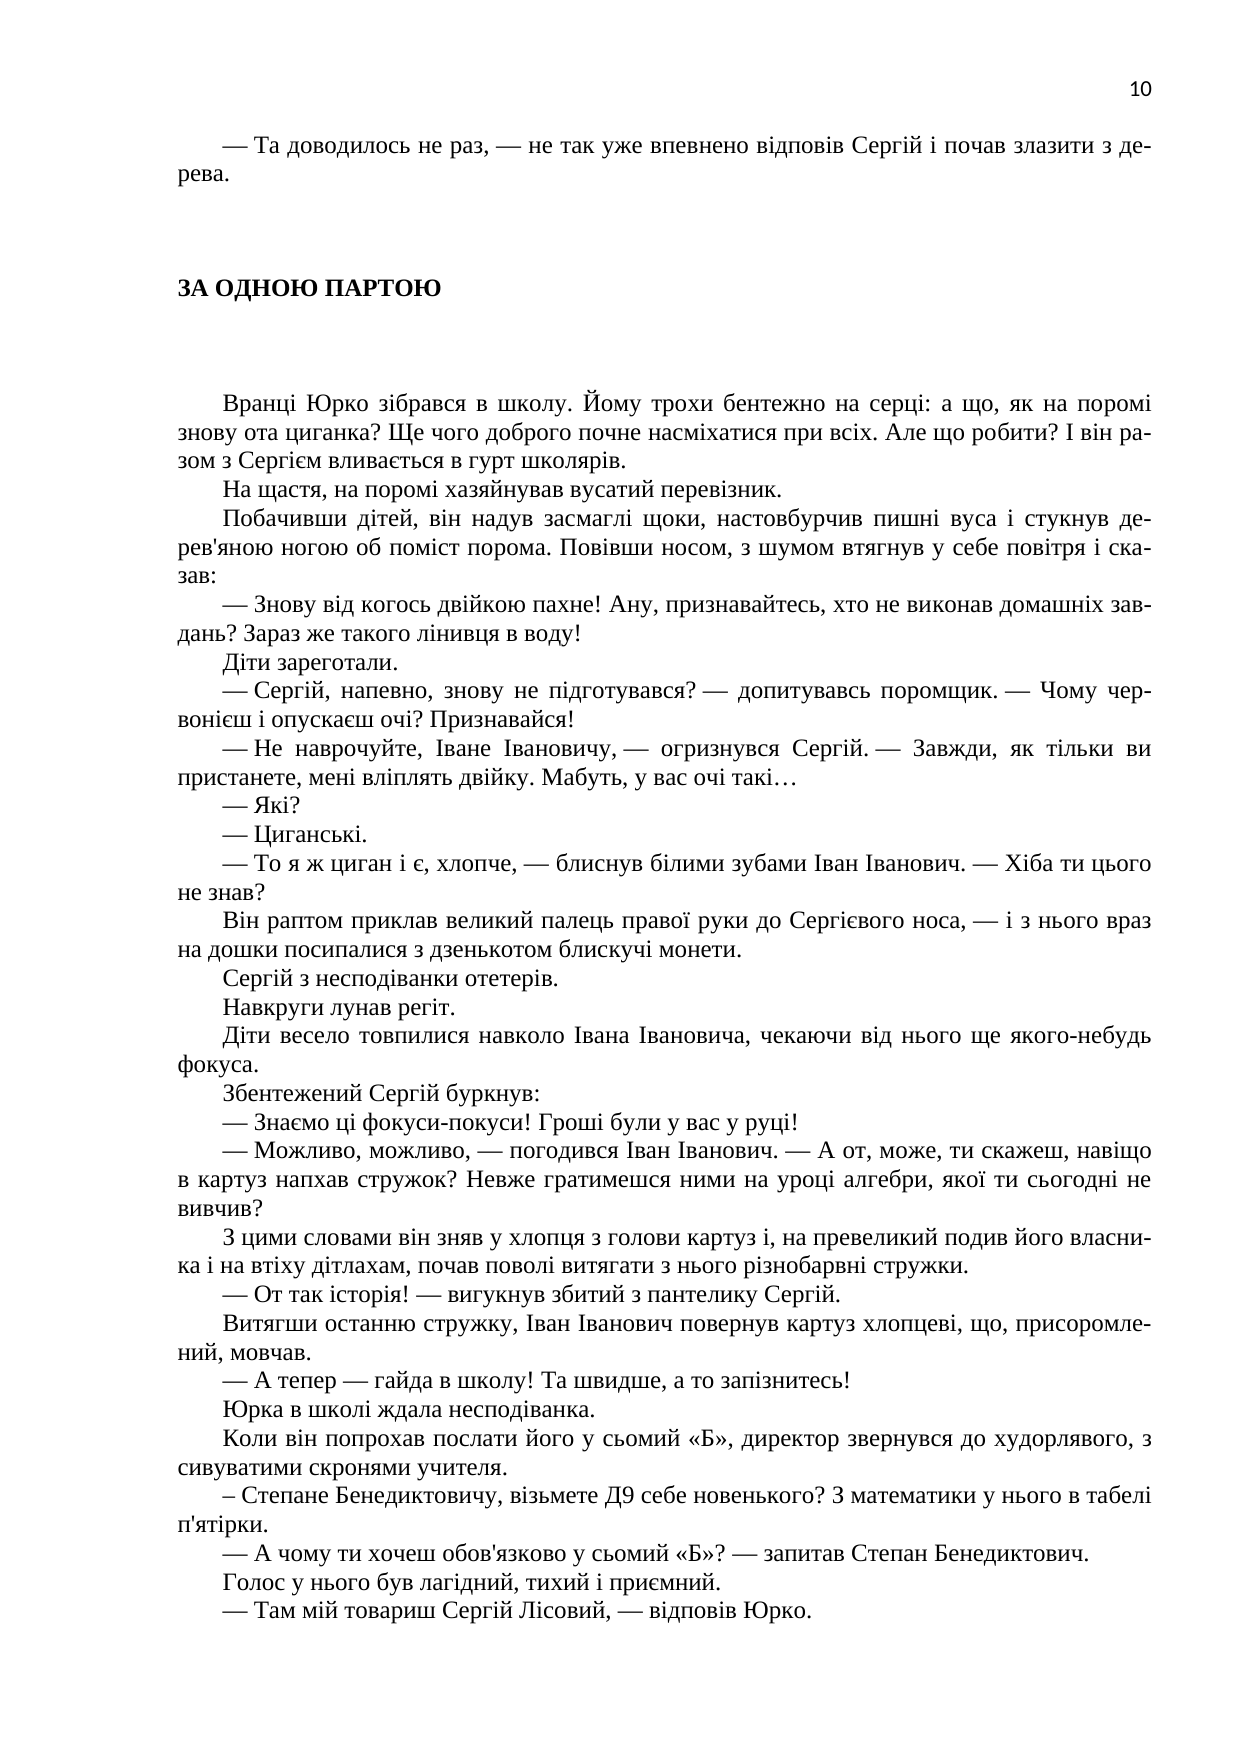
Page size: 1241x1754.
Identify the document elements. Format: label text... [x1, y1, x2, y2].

text Діти зареготали. [177, 647, 1152, 675]
text — Які? [177, 790, 1152, 819]
text – Степане Бенедиктовичу, візьмете Д9 себе новенького? З математики у нього в табелі п'ятірки. [177, 1480, 1152, 1538]
text Юрка в школі ждала несподіванка. [177, 1394, 1152, 1423]
text — А чому ти хочеш обов'язково у сьомий «Б»? — запитав Степан Бенедиктович. [177, 1538, 1152, 1567]
text Діти весело товпилися навколо Івана Івановича, чекаючи від нього ще якого-небудь фокуса. [177, 1020, 1152, 1078]
text Він раптом приклав великий палець правої руки до Сергієвого носа, — і з нього враз на дошки посипалися з дзенькотом блискучі монети. [177, 905, 1152, 963]
text — Та доводилось не раз, — не так уже впевнено відповів Сергій і почав злазити з дерева. [177, 130, 1152, 187]
text — Там мій товариш Сергій Лісовий, — відповів Юрко. [177, 1595, 1152, 1624]
text Голос у нього був лагідний, тихий і приємний. [177, 1567, 1152, 1595]
text — Не наврочуйте, Іване Івановичу, — огризнувся Сергій. — Завжди, як тільки ви пристанете, мені вліплять двійку. Мабуть, у вас очі такі… [177, 733, 1152, 790]
text — От так історія! — вигукнув збитий з пантелику Сергій. [177, 1279, 1152, 1308]
text — То я ж циган і є, хлопче, — блиснув білими зубами Іван Іванович. — Хіба ти цього не знав? [177, 848, 1152, 905]
text Навкруги лунав регіт. [177, 992, 1152, 1020]
text Вранці Юрко зібрався в школу. Йому трохи бентежно на серці: а що, як на поромі знову ота циганка? Ще чого доброго почне насміхатися при всіх. Але що робити? І він разом з Сергієм вливається в гурт школярів. [177, 388, 1152, 474]
text — Знаємо ці фокуси-покуси! Гроші були у вас у руці! [177, 1107, 1152, 1135]
text Побачивши дітей, він надув засмаглі щоки, настовбурчив пишні вуса і стукнув дерев'яною ногою об поміст порома. Повівши носом, з шумом втягнув у себе повітря і сказав: [177, 503, 1152, 589]
text — Знову від когось двійкою пахне! Ану, признавайтесь, хто не виконав домашніх завдань? Зараз же такого лінивця в воду! [177, 589, 1152, 647]
text Коли він попрохав послати його у сьомий «Б», директор звернувся до худорлявого, з сивуватими скронями учителя. [177, 1423, 1152, 1480]
text Сергій з несподіванки отетерів. [177, 963, 1152, 992]
text — Сергій, напевно, знову не підготувався? — допитувавсь поромщик. — Чому червонієш і опускаєш очі? Признавайся! [177, 675, 1152, 733]
text ЗА ОДНОЮ ПАРТОЮ [177, 273, 1152, 302]
text З цими словами він зняв у хлопця з голови картуз і, на превеликий подив його власника і на втіху дітлахам, почав поволі витягати з нього різнобарвні стружки. [177, 1222, 1152, 1279]
text — Можливо, можливо, — погодився Іван Іванович. — А от, може, ти скажеш, навіщо в картуз напхав стружок? Невже гратимешся ними на уроці алгебри, якої ти сьогодні не вивчив? [177, 1135, 1152, 1222]
text На щастя, на поромі хазяйнував вусатий перевізник. [177, 474, 1152, 503]
text Витягши останню стружку, Іван Іванович повернув картуз хлопцеві, що, присоромлений, мовчав. [177, 1308, 1152, 1365]
text — Циганські. [177, 819, 1152, 848]
text — А тепер — гайда в школу! Та швидше, а то запізнитесь! [177, 1365, 1152, 1394]
text Збентежений Сергій буркнув: [177, 1078, 1152, 1107]
